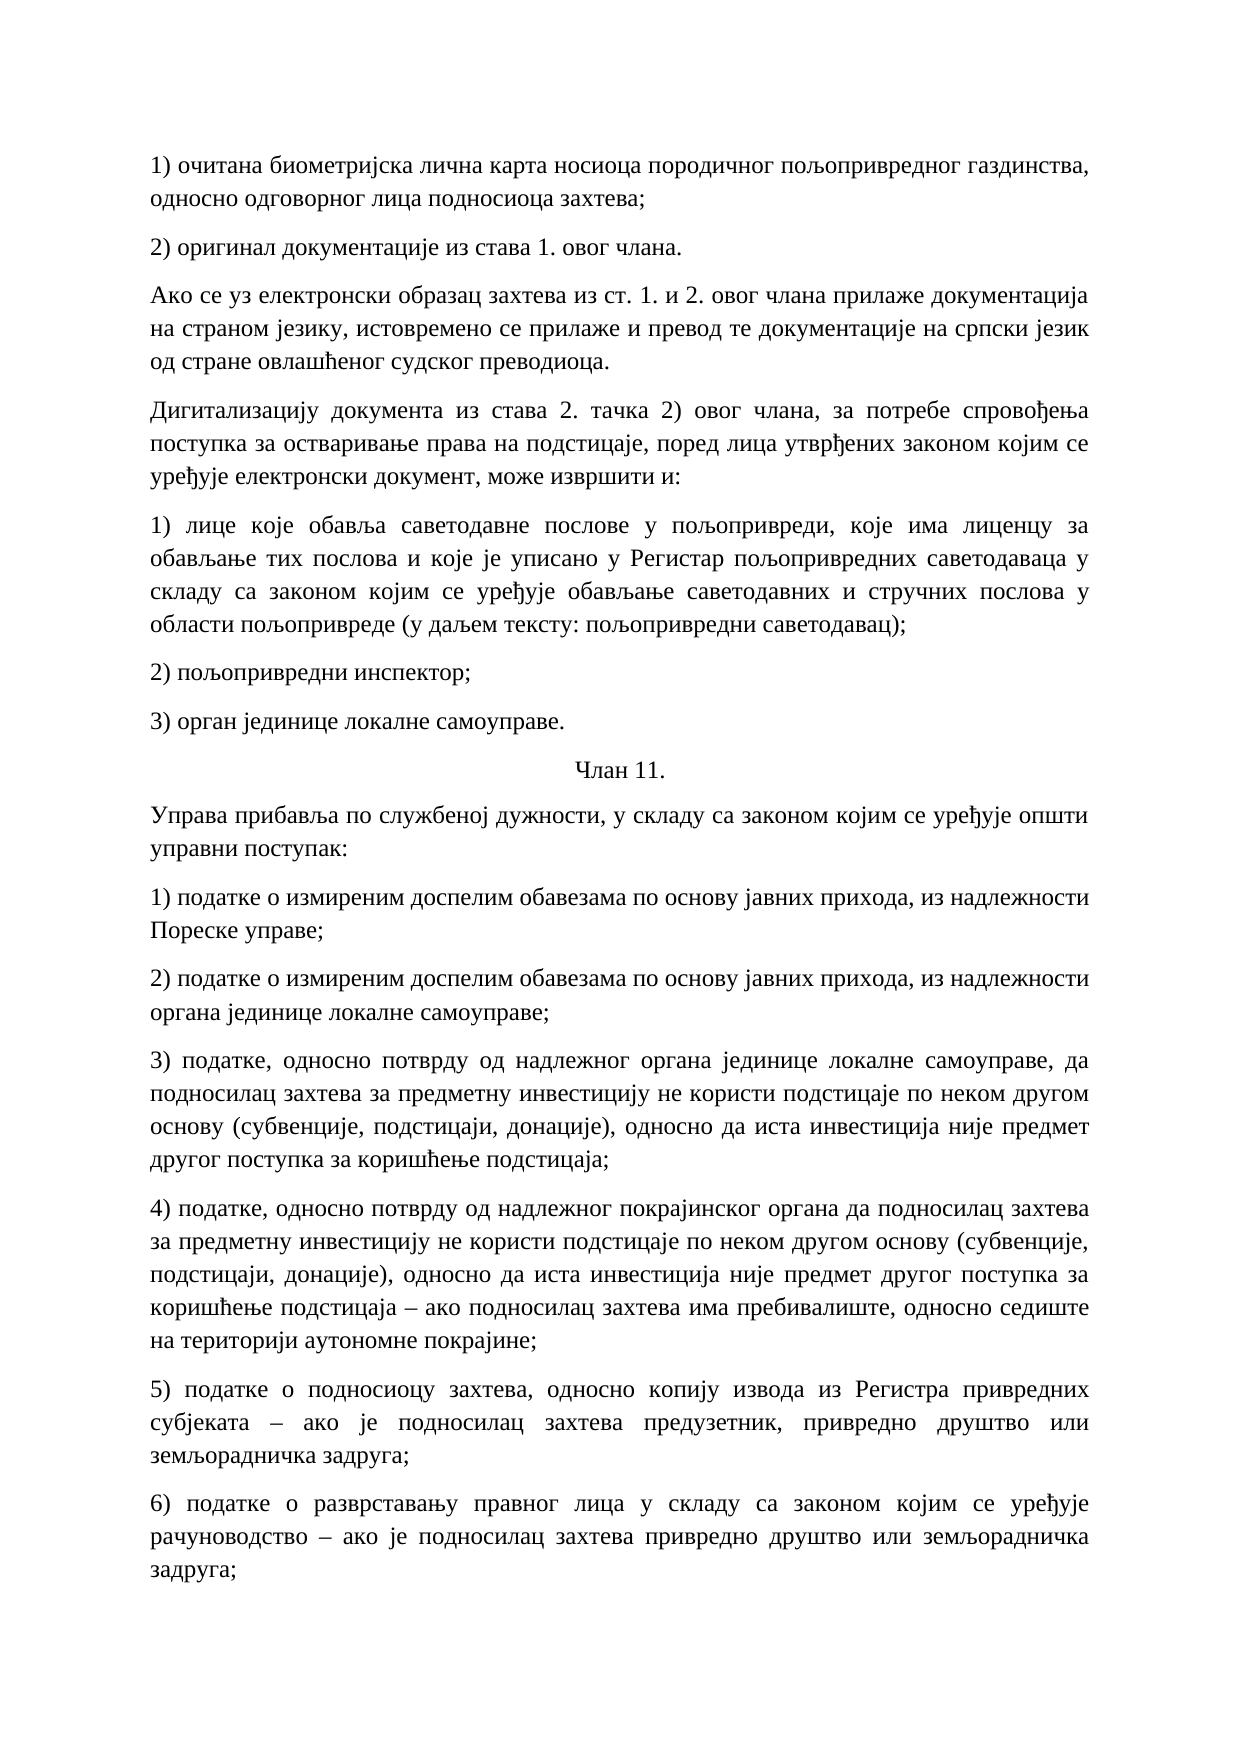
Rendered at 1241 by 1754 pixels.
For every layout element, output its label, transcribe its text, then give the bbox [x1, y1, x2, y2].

text Дигитализацију документа из става 2. тачка 2) овог члана, за потребе спровођења поступка за остваривање права на подстицаје, поред лица утврђених законом којим се уређује електронски документ, може извршити и: [150, 395, 1090, 490]
text 5) податке о подносиоцу захтева, односно копију извода из Регистра привредних субјеката – ако је подносилац захтева предузетник, привредно друштво или земљорадничка задруга; [150, 1374, 1090, 1468]
text 3) орган јединице локалне самоуправе. [150, 706, 1090, 735]
text 2) пољопривредни инспектор; [150, 657, 1090, 686]
text Ако се уз електронски образац захтева из ст. 1. и 2. овог члана прилаже документација на страном језику, истовремено се прилаже и превод те документације на српски језик од стране овлашћеног судског преводиоца. [150, 280, 1090, 375]
text 1) податке о измиреним доспелим обавезама по основу јавних прихода, из надлежности Пореске управе; [150, 882, 1090, 944]
text 6) податке о разврставању правног лица у складу са законом којим се уређује рачуноводство – ако је подносилац захтева привредно друштво или земљорадничка задруга; [150, 1488, 1090, 1583]
text 1) лице које обавља саветодавне послове у пољопривреди, које има лиценцу за обављање тих послова и које је уписано у Регистар пољопривредних саветодаваца у складу са законом којим се уређује обављање саветодавних и стручних послова у области пољопривреде (у даљем тексту: пољопривредни саветодавац); [150, 510, 1090, 637]
text 2) податке о измиреним доспелим обавезама по основу јавних прихода, из надлежности органа јединице локалне самоуправе; [150, 963, 1090, 1025]
text 2) оригинал документације из става 1. овог члана. [150, 232, 1090, 260]
text 1) очитана биометријска лична карта носиоца породичног пољопривредног газдинства, односно одговорног лица подносиоца захтева; [150, 150, 1090, 212]
text 3) податке, односно потврду од надлежног органа јединице локалне самоуправе, да подносилац захтева за предметну инвестицију не користи подстицаје по неком другом основу (субвенције, подстицаји, донације), односно да иста инвестиција није предмет другог поступка за коришћење подстицаја; [150, 1045, 1090, 1173]
text Члан 11. [150, 755, 1090, 783]
text Управа прибавља по службеној дужности, у складу са законом којим се уређује општи управни поступак: [150, 800, 1090, 862]
text 4) податке, односно потврду од надлежног покрајинског органа да подносилац захтева за предметну инвестицију не користи подстицаје по неком другом основу (субвенције, подстицаји, донације), односно да иста инвестиција није предмет другог поступка за коришћење подстицаја – ако подносилац захтева има пребивалиште, односно седиште на територији аутономне покрајине; [150, 1193, 1090, 1354]
